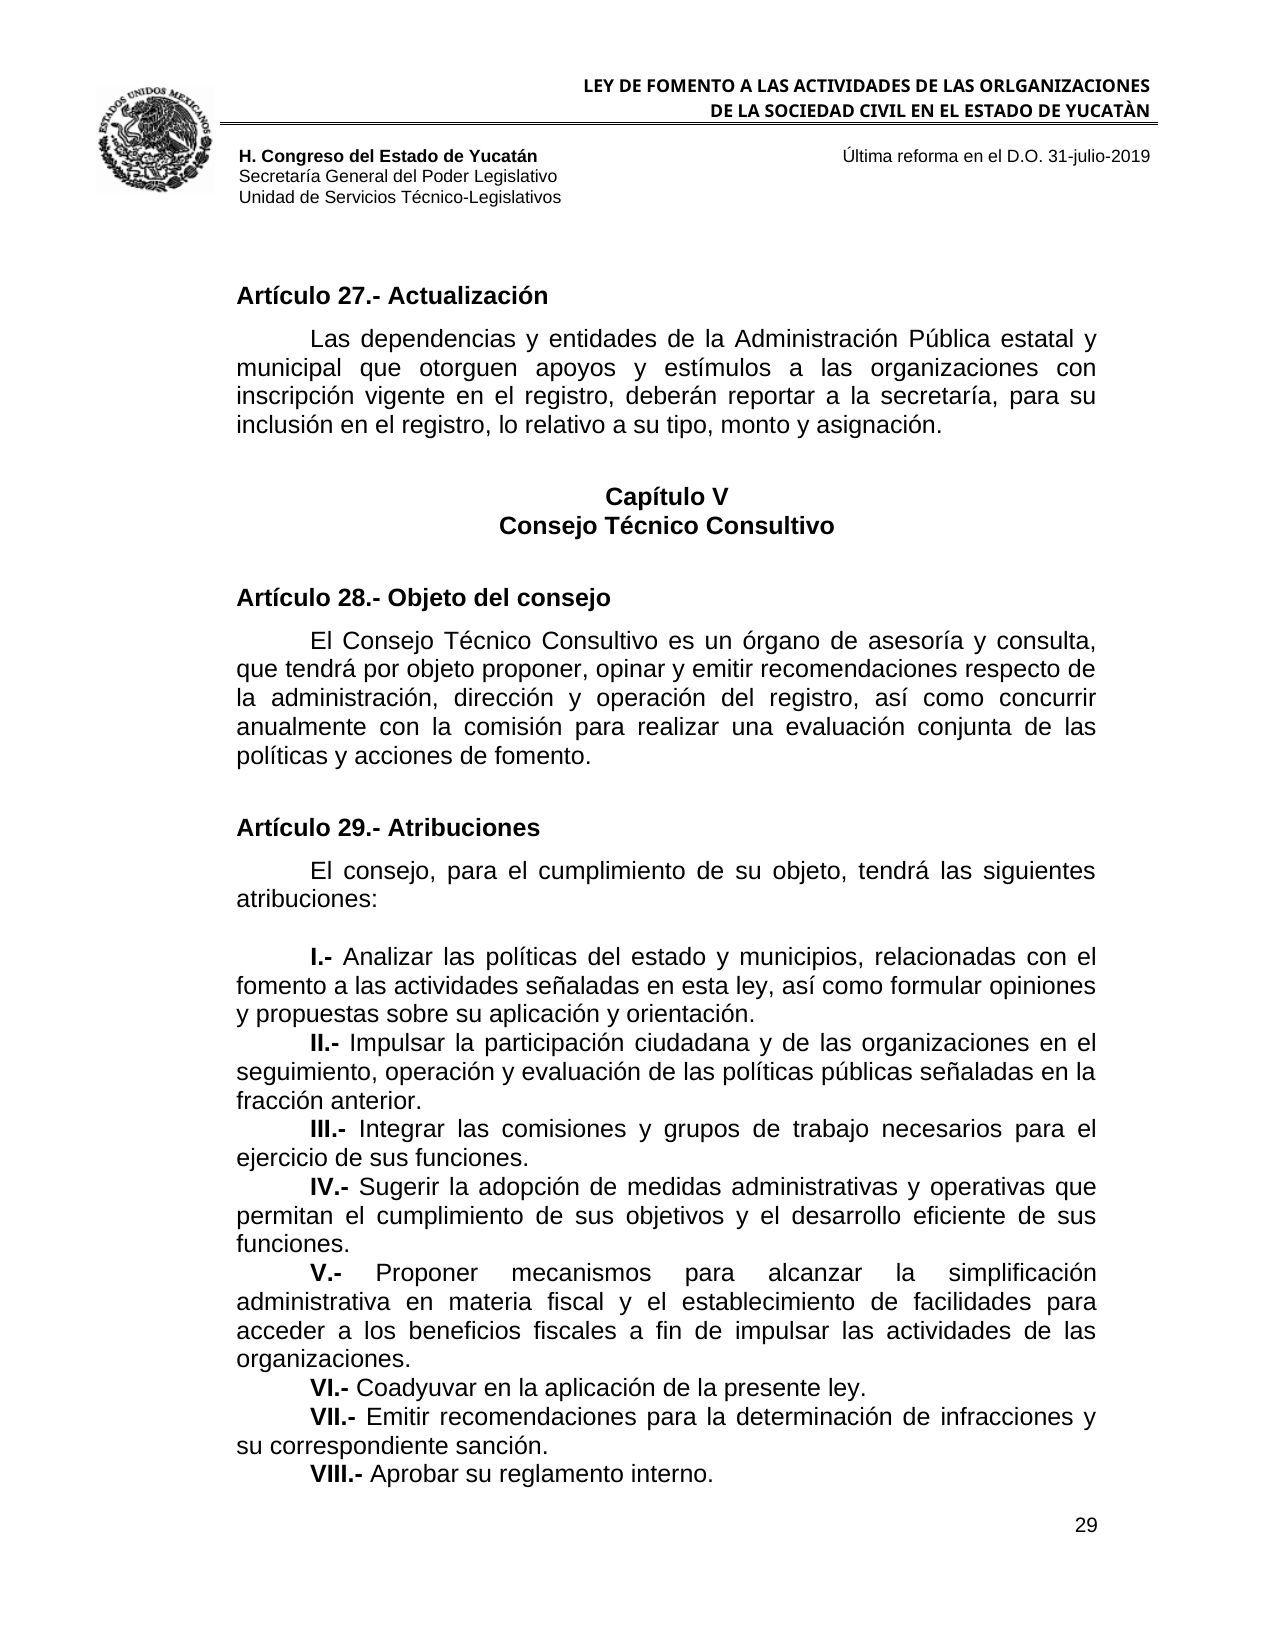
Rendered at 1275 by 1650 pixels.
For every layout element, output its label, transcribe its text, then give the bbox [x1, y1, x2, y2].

text VI.- Coadyuvar en la aplicación de la presente ley. [236, 1373, 1098, 1402]
text Artículo 29.- Atribuciones [236, 812, 1098, 841]
text Las dependencias y entidades de la Administración Pública estatal y municipal que otorguen apoyos y estímulos a las organizaciones con inscripción vigente en el registro, deberán reportar a la secretaría, para su inclusión en el registro, lo relativo a su tipo, monto y asignación. [236, 324, 1098, 439]
text II.- Impulsar la participación ciudadana y de las organizaciones en el seguimiento, operación y evaluación de las políticas públicas señaladas en la fracción anterior. [236, 1028, 1098, 1114]
text Capítulo V [236, 482, 1098, 511]
text VII.- Emitir recomendaciones para la determinación de infracciones y su correspondiente sanción. [236, 1402, 1098, 1459]
text I.- Analizar las políticas del estado y municipios, relacionadas con el fomento a las actividades señaladas en esta ley, así como formular opiniones y propuestas sobre su aplicación y orientación. [236, 942, 1098, 1028]
text IV.- Sugerir la adopción de medidas administrativas y operativas que permitan el cumplimiento de sus objetivos y el desarrollo eficiente de sus funciones. [236, 1172, 1098, 1258]
text V.- Proponer mecanismos para alcanzar la simplificación administrativa en materia fiscal y el establecimiento de facilidades para acceder a los beneficios fiscales a fin de impulsar las actividades de las organizaciones. [236, 1258, 1098, 1373]
text Consejo Técnico Consultivo [236, 511, 1098, 539]
text El Consejo Técnico Consultivo es un órgano de asesoría y consulta, que tendrá por objeto proponer, opinar y emitir recomendaciones respecto de la administración, dirección y operación del registro, así como concurrir anualmente con la comisión para realizar una evaluación conjunta de las políticas y acciones de fomento. [236, 626, 1098, 769]
text Artículo 27.- Actualización [236, 281, 1098, 309]
text III.- Integrar las comisiones y grupos de trabajo necesarios para el ejercicio de sus funciones. [236, 1114, 1098, 1172]
text VIII.- Aprobar su reglamento interno. [236, 1459, 1098, 1488]
text Artículo 28.- Objeto del consejo [236, 582, 1098, 611]
text El consejo, para el cumplimiento de su objeto, tendrá las siguientes atribuciones: [236, 856, 1098, 913]
